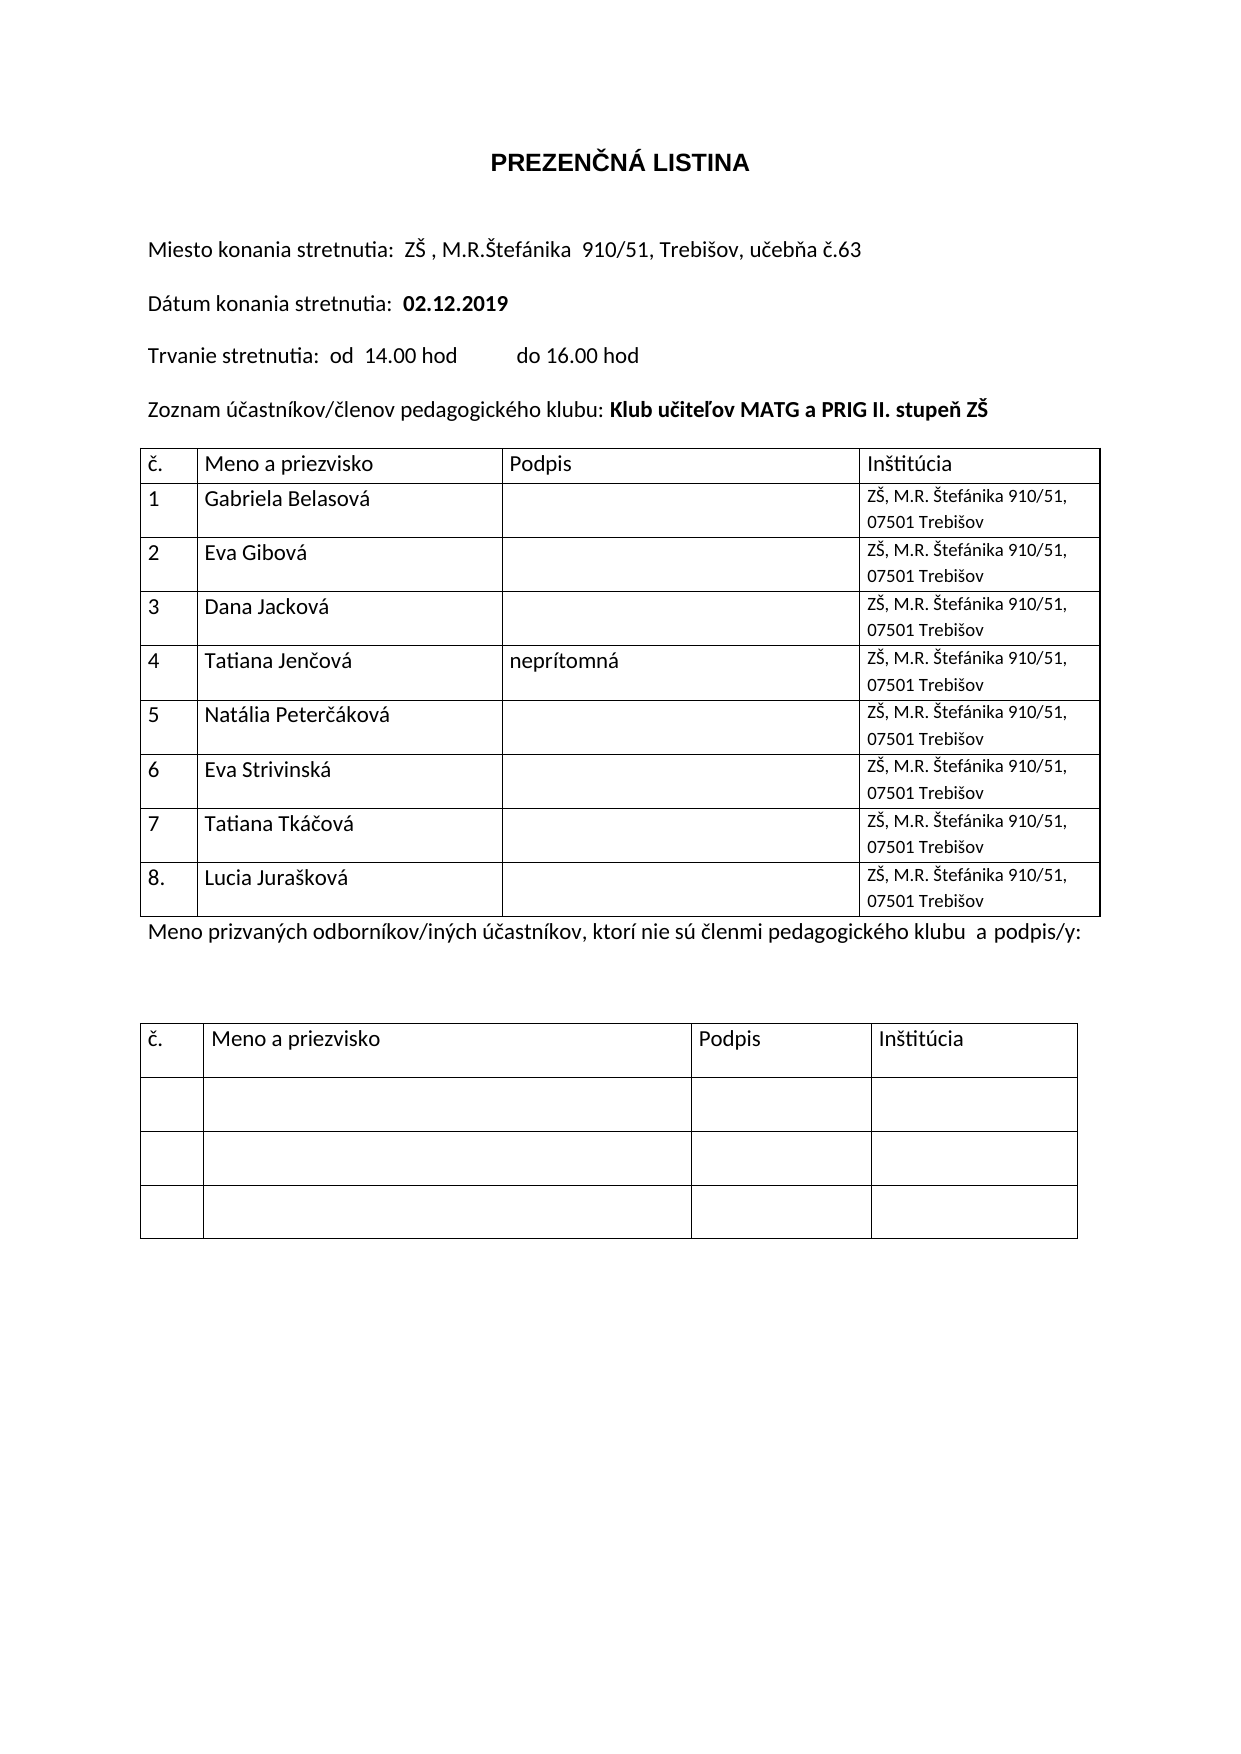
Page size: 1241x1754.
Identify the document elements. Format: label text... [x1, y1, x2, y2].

table_cell [141, 1186, 203, 1238]
table_header č. [141, 449, 197, 483]
text Zoznam účastníkov/členov pedagogického klubu: Klub učiteľov MATG a PRIG II. stupeň ZŠ [148, 395, 1093, 423]
table_cell [141, 1132, 203, 1184]
table_cell ZŠ, M.R. Štefánika 910/51, 07501 Trebišov [860, 484, 1099, 537]
text PREZENČNÁ LISTINA [148, 148, 1093, 176]
table_cell [503, 592, 859, 645]
table_header Podpis [503, 449, 859, 483]
table_cell 5 [141, 701, 197, 754]
table_cell ZŠ, M.R. Štefánika 910/51, 07501 Trebišov [860, 592, 1099, 645]
table_cell [503, 863, 859, 916]
text Miesto konania stretnutia: ZŠ , M.R.Štefánika 910/51, Trebišov, učebňa č.63 [148, 236, 1093, 264]
table_cell Natália Peterčáková [198, 701, 502, 754]
table_cell Dana Jacková [198, 592, 502, 645]
table_header Meno a priezvisko [204, 1024, 691, 1077]
table_cell 1 [141, 484, 197, 537]
table_cell [692, 1186, 871, 1238]
table_cell [503, 538, 859, 591]
table_cell ZŠ, M.R. Štefánika 910/51, 07501 Trebišov [860, 809, 1099, 862]
table_cell Gabriela Belasová [198, 484, 502, 537]
text Trvanie stretnutia: od 14.00 hod do 16.00 hod [148, 342, 1093, 370]
table_cell ZŠ, M.R. Štefánika 910/51, 07501 Trebišov [860, 701, 1099, 754]
table_cell [204, 1078, 691, 1131]
table_cell Lucia Jurašková [198, 863, 502, 916]
table_cell ZŠ, M.R. Štefánika 910/51, 07501 Trebišov [860, 755, 1099, 808]
table_cell Eva Strivinská [198, 755, 502, 808]
table_cell [692, 1078, 871, 1131]
table_cell ZŠ, M.R. Štefánika 910/51, 07501 Trebišov [860, 646, 1099, 699]
table_cell 2 [141, 538, 197, 591]
table_cell Tatiana Jenčová [198, 646, 502, 699]
table_cell 3 [141, 592, 197, 645]
table_cell [503, 809, 859, 862]
text Meno prizvaných odborníkov/iných účastníkov, ktorí nie sú členmi pedagogického klubu a podpis/y: [148, 917, 1093, 945]
table_cell Tatiana Tkáčová [198, 809, 502, 862]
table_cell [872, 1078, 1077, 1131]
table_cell [503, 484, 859, 537]
table_cell ZŠ, M.R. Štefánika 910/51, 07501 Trebišov [860, 863, 1099, 916]
table_cell [503, 755, 859, 808]
table_cell [503, 701, 859, 754]
table_cell [204, 1186, 691, 1238]
table_cell [692, 1132, 871, 1184]
table_header Inštitúcia [872, 1024, 1077, 1077]
text Dátum konania stretnutia: 02.12.2019 [148, 289, 1093, 317]
table_cell 6 [141, 755, 197, 808]
table_cell ZŠ, M.R. Štefánika 910/51, 07501 Trebišov [860, 538, 1099, 591]
table_cell [141, 1078, 203, 1131]
table_header Inštitúcia [860, 449, 1099, 483]
table_cell [204, 1132, 691, 1184]
table_cell [872, 1186, 1077, 1238]
table_cell 4 [141, 646, 197, 699]
table_cell neprítomná [503, 646, 859, 699]
table_header č. [141, 1024, 203, 1077]
table_header Meno a priezvisko [198, 449, 502, 483]
table_cell Eva Gibová [198, 538, 502, 591]
table_cell 8. [141, 863, 197, 916]
table_header Podpis [692, 1024, 871, 1077]
table_cell [872, 1132, 1077, 1184]
table_cell 7 [141, 809, 197, 862]
